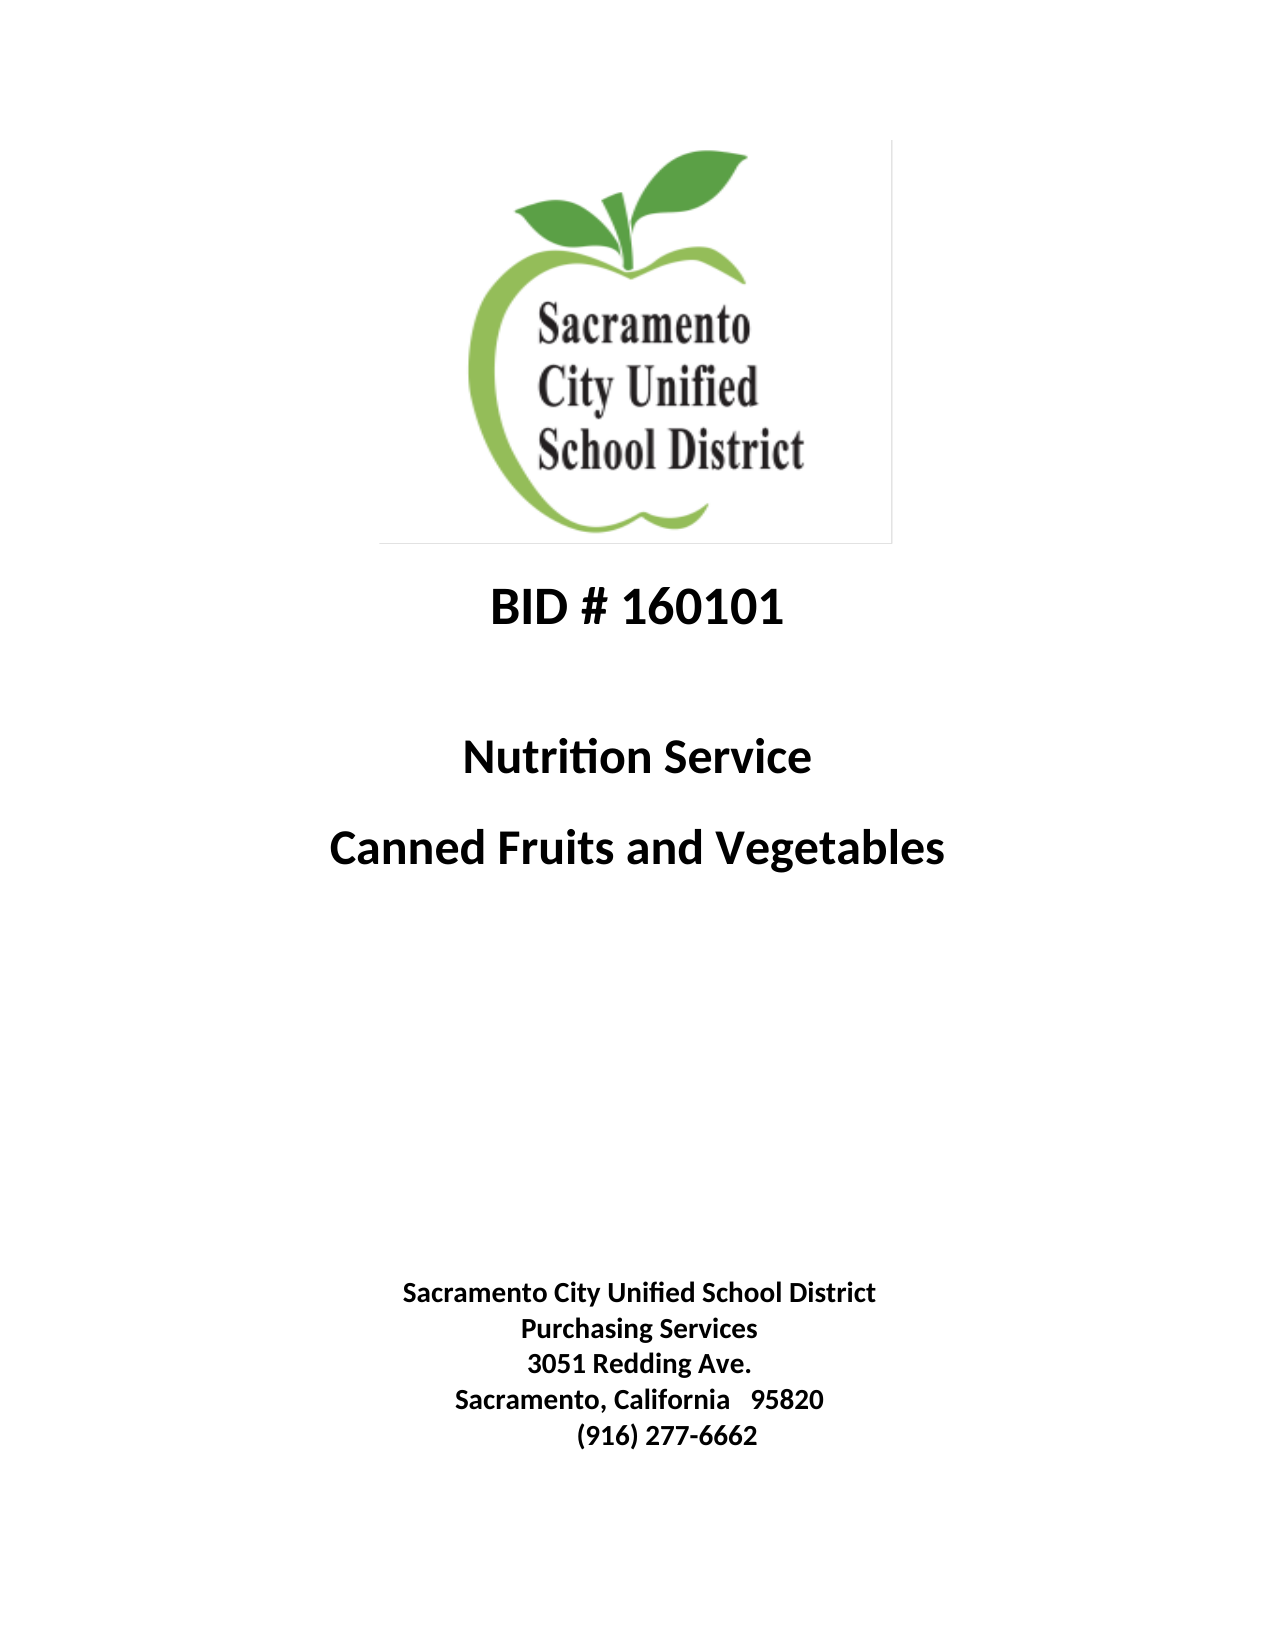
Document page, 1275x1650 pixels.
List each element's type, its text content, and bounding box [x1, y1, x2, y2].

text Nutrition Service [150, 724, 1125, 786]
text BID # 160101 [150, 572, 1125, 638]
text Sacramento, California 95820 [150, 1381, 1129, 1417]
text Canned Fruits and Vegetables [150, 816, 1125, 877]
text Sacramento City Unified School District [150, 1274, 1129, 1310]
picture [379, 140, 896, 547]
text Purchasing Services [150, 1310, 1129, 1345]
text (916) 277-6662 [150, 1417, 1125, 1452]
text 3051 Redding Ave. [150, 1345, 1129, 1381]
